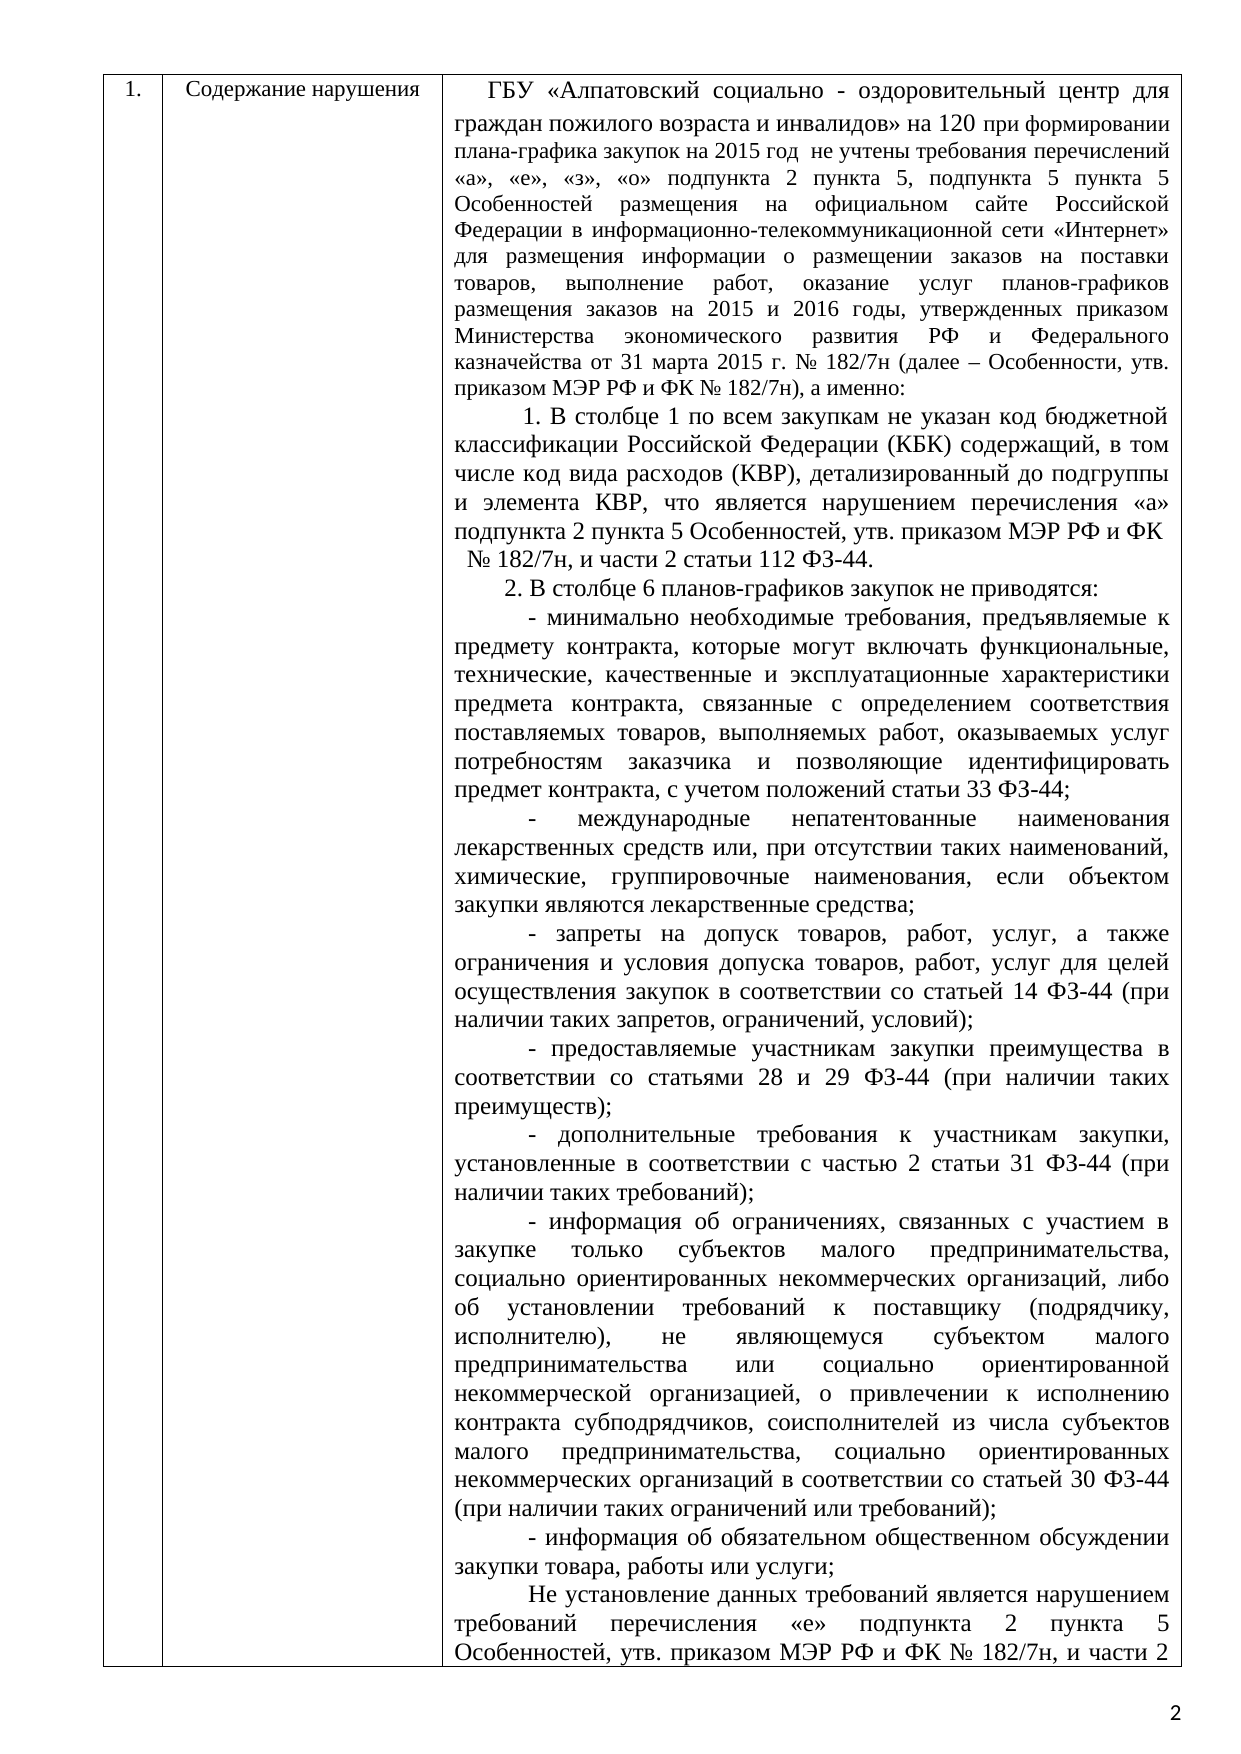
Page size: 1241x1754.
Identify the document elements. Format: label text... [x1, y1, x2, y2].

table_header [443, 75, 1181, 1666]
table_header 1. [104, 75, 162, 1666]
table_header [163, 75, 442, 1666]
